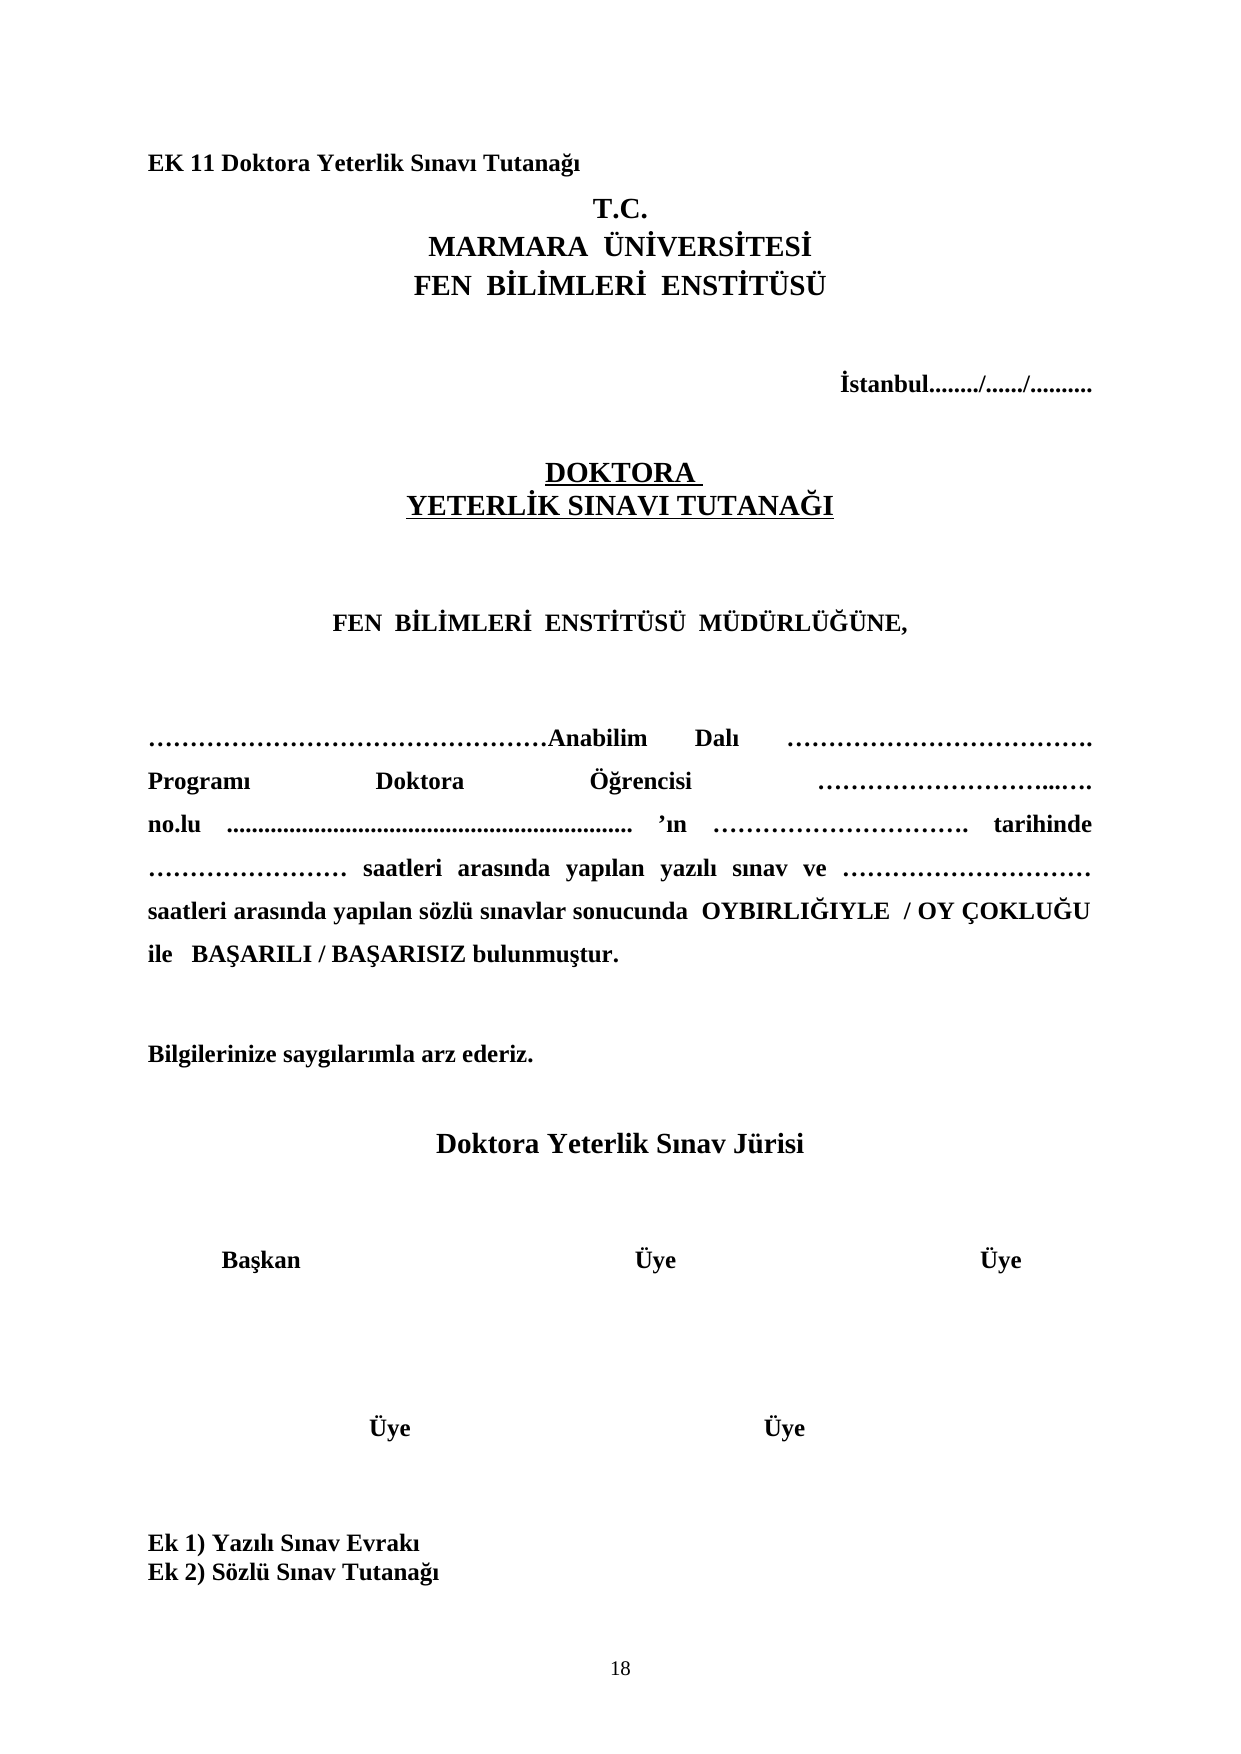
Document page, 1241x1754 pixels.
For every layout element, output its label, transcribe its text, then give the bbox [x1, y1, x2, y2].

text …………………………………………Anabilim Dalı ………………………………. Programı Doktora Öğrencisi ………………………...…. no.lu ................................................................. ’ın …………………………. tarihinde …………………… saatleri arasında yapılan yazılı sınav ve ………………………… saatleri arasında yapılan sözlü sınavlar sonucunda OYBIRLIĞIYLE / OY ÇOKLUĞU ile BAŞARILI / BAŞARISIZ bulunmuştur. [148, 723, 1092, 968]
text FEN BİLİMLERİ ENSTİTÜSÜ [148, 268, 1092, 301]
text EK 11 Doktora Yeterlik Sınavı Tutanağı [148, 148, 1092, 176]
text DOKTORA [148, 455, 1092, 488]
text Doktora Yeterlik Sınav Jürisi [148, 1126, 1092, 1159]
text Başkan Üye Üye [148, 1246, 1092, 1274]
text Üye Üye [369, 1413, 1092, 1442]
text Ek 1) Yazılı Sınav Evrakı [148, 1528, 1092, 1557]
text Ek 2) Sözlü Sınav Tutanağı [148, 1557, 1092, 1586]
text Bilgilerinize saygılarımla arz ederiz. [148, 1039, 1092, 1068]
text FEN BİLİMLERİ ENSTİTÜSÜ MÜDÜRLÜĞÜNE, [148, 608, 1092, 637]
text İstanbul......../....../.......... [148, 369, 1092, 397]
text T.C. [148, 191, 1092, 224]
text MARMARA ÜNİVERSİTESİ [148, 229, 1092, 263]
text YETERLİK SINAVI TUTANAĞI [148, 488, 1092, 522]
